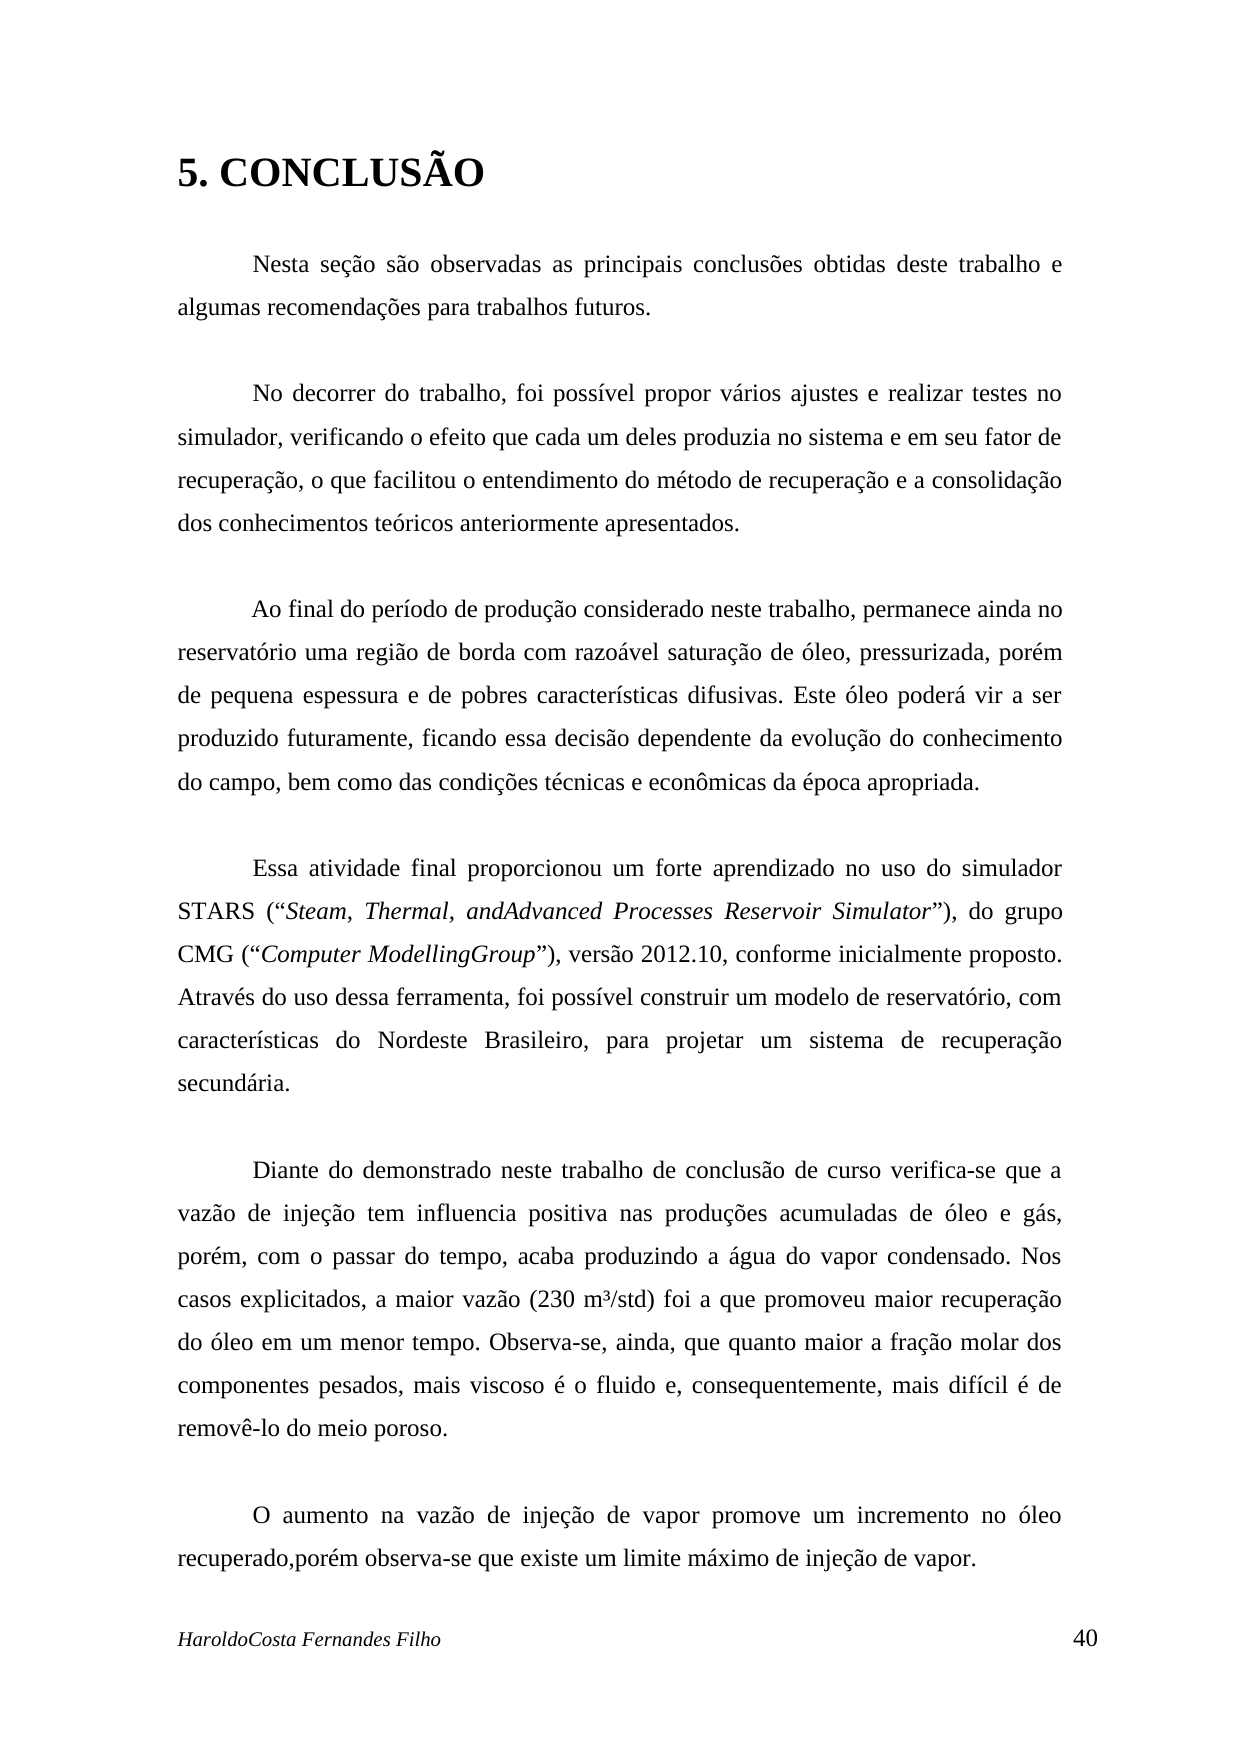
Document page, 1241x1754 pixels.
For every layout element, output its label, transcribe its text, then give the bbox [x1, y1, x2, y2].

text Ao final do período de produção considerado neste trabalho, permanece ainda no reservatório uma região de borda com razoável saturação de óleo, pressurizada, porém de pequena espessura e de pobres características difusivas. Este óleo poderá vir a ser produzido futuramente, ficando essa decisão dependente da evolução do conhecimento do campo, bem como das condições técnicas e econômicas da época apropriada. [177, 594, 1063, 795]
text Diante do demonstrado neste trabalho de conclusão de curso verifica-se que a vazão de injeção tem influencia positiva nas produções acumuladas de óleo e gás, porém, com o passar do tempo, acaba produzindo a água do vapor condensado. Nos casos explicitados, a maior vazão (230 m³/std) foi a que promoveu maior recuperação do óleo em um menor tempo. Observa-se, ainda, que quanto maior a fração molar dos componentes pesados, mais viscoso é o fluido e, consequentemente, mais difícil é de removê-lo do meio poroso. [177, 1155, 1063, 1442]
text No decorrer do trabalho, foi possível propor vários ajustes e realizar testes no simulador, verificando o efeito que cada um deles produzia no sistema e em seu fator de recuperação, o que facilitou o entendimento do método de recuperação e a consolidação dos conhecimentos teóricos anteriormente apresentados. [177, 378, 1063, 537]
text Nesta seção são observadas as principais conclusões obtidas deste trabalho e algumas recomendações para trabalhos futuros. [177, 249, 1063, 321]
text Essa atividade final proporcionou um forte aprendizado no uso do simulador STARS (“Steam, Thermal, andAdvanced Processes Reservoir Simulator”), do grupo CMG (“Computer ModellingGroup”), versão 2012.10, conforme inicialmente proposto. Através do uso dessa ferramenta, foi possível construir um modelo de reservatório, com características do Nordeste Brasileiro, para projetar um sistema de recuperação secundária. [177, 853, 1063, 1097]
text O aumento na vazão de injeção de vapor promove um incremento no óleo recuperado,porém observa-se que existe um limite máximo de injeção de vapor. [177, 1500, 1063, 1572]
subtitle 5. CONCLUSÃO [177, 148, 1063, 196]
